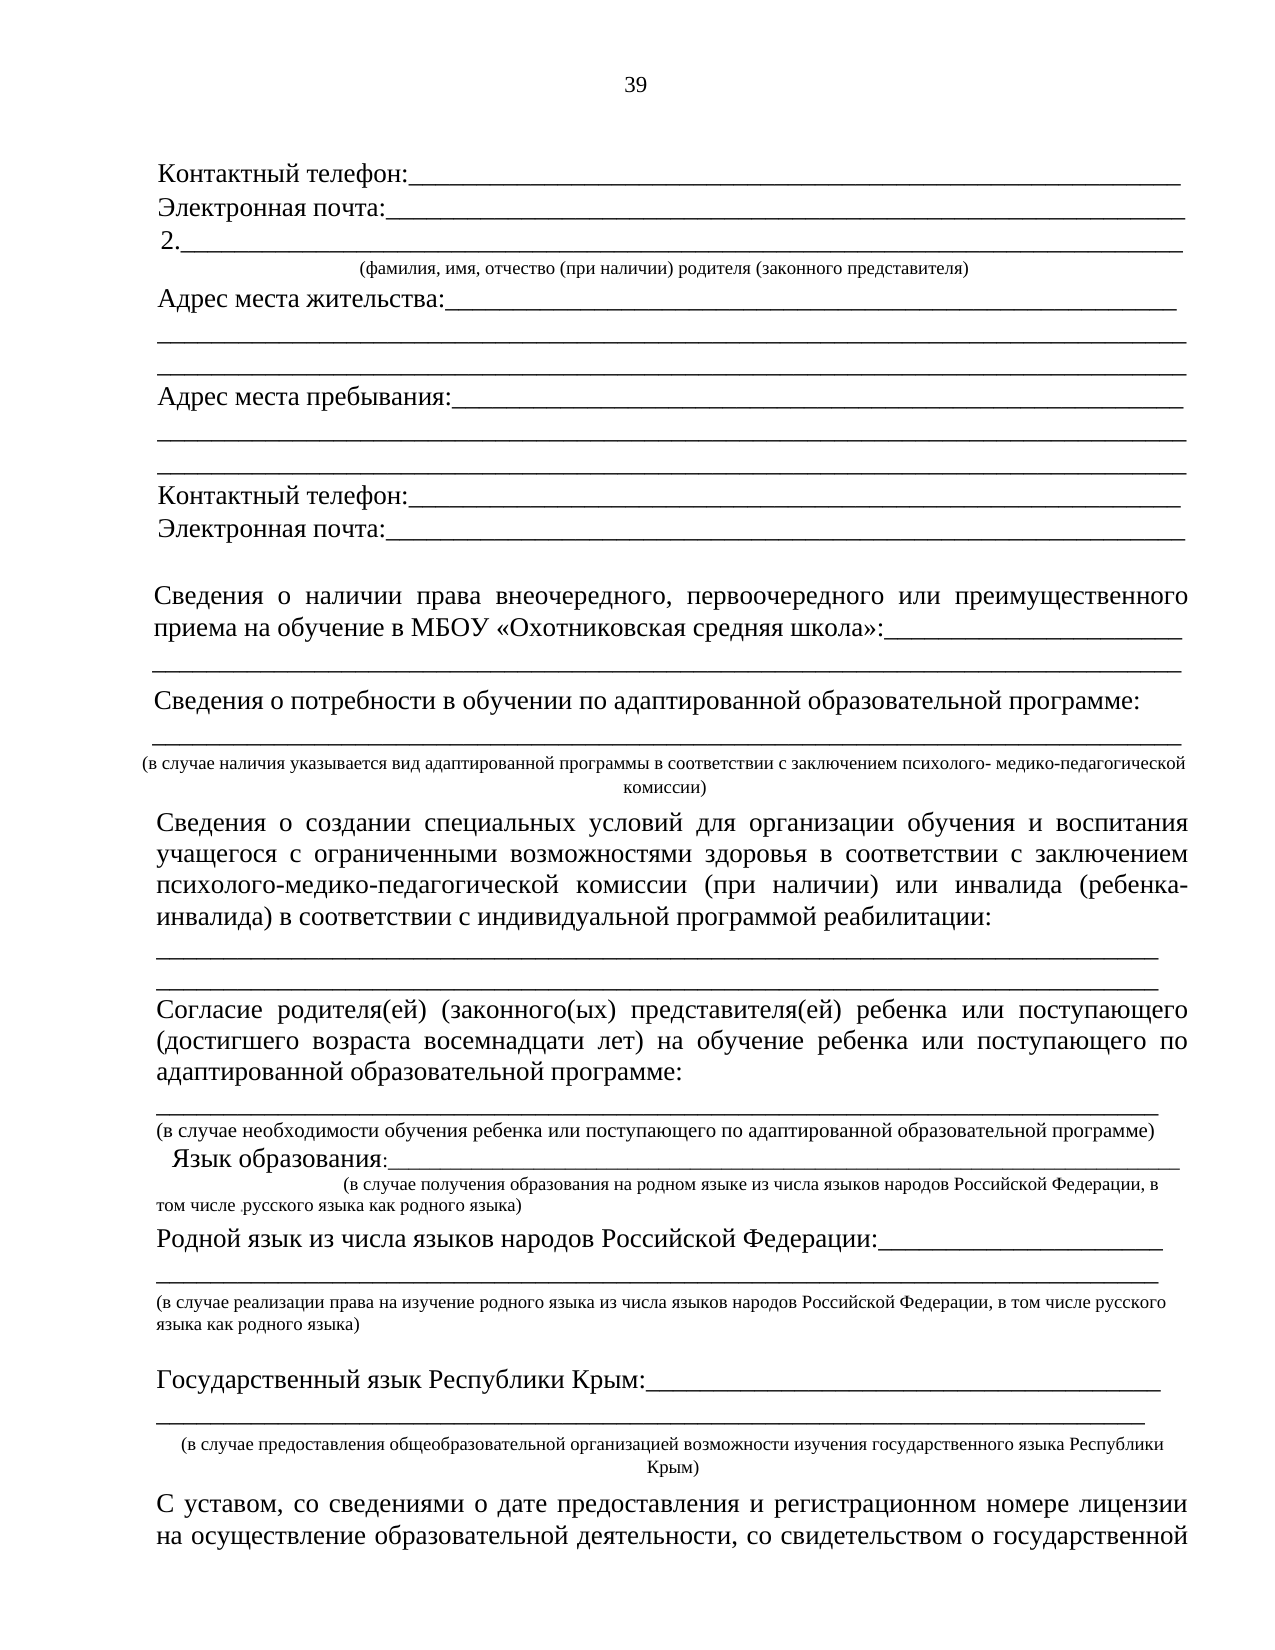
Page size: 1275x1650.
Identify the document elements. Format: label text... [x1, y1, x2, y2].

text Электронная почта:___________________________________________________________ [157, 512, 1189, 544]
text Сведения о потребности в обучении по адаптированной образовательной программе: [153, 684, 1189, 715]
text Сведения о наличии права внеочередного, первоочередного или преимущественного приема на обучение в МБОУ «Охотниковская средняя школа»:______________________ [153, 579, 1189, 642]
text Контактный телефон:_________________________________________________________ [157, 158, 1189, 189]
text Язык образования:____________________________________________________________________________ [156, 1142, 1189, 1173]
text __________________________________________________________________________ [156, 962, 1189, 993]
text Согласие родителя(ей) (законного(ых) представителя(ей) ребенка или поступающего (достигшего возраста восемнадцати лет) на обучение ребенка или поступающего по адаптированной образовательной программе: [156, 993, 1189, 1087]
text Электронная почта:___________________________________________________________ [157, 191, 1189, 222]
text Родной язык из числа языков народов Российской Федерации:_____________________ [156, 1222, 1189, 1253]
text Контактный телефон:_________________________________________________________ [157, 479, 1189, 511]
text ____________________________________________________________________________ [152, 644, 1189, 676]
text 2.__________________________________________________________________________ [160, 224, 1189, 255]
text Адрес места жительства:______________________________________________________ [157, 282, 1189, 313]
text ________________________________________________________________________________________________________________________________________________________ [157, 414, 1189, 477]
text (в случае получения образования на родном языке из числа языков народов Российской Федерации, в том числе русского языка как родного языка) [156, 1173, 1189, 1216]
text _________________________________________________________________________ [156, 1396, 1189, 1427]
text (в случае реализации права на изучение родного языка из числа языков народов Российской Федерации, в том числе русского языка как родного языка) [156, 1292, 1189, 1334]
text __________________________________________________________________________ [156, 1087, 1189, 1118]
text (в случае необходимости обучения ребенка или поступающего по адаптированной образовательной программе) [156, 1118, 1189, 1142]
text __________________________________________________________________________ [156, 1255, 1189, 1286]
text Адрес места пребывания:______________________________________________________ [157, 381, 1189, 412]
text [156, 1487, 1189, 1551]
text ________________________________________________________________________________________________________________________________________________________ [157, 315, 1189, 378]
text (фамилия, имя, отчество (при наличии) родителя (законного представителя) [139, 257, 1189, 278]
text (в случае предоставления общеобразовательной организацией возможности изучения государственного языка Республики Крым) [156, 1432, 1189, 1478]
text ____________________________________________________________________________ [152, 717, 1189, 748]
text Сведения о создании специальных условий для организации обучения и воспитания учащегося с ограниченными возможностями здоровья в соответствии с заключением психолого-медико-педагогической комиссии (при наличии) или инвалида (ребенка-инвалида) в соответствии с индивидуальной программой реабилитации: [156, 806, 1189, 931]
text (в случае наличия указывается вид адаптированной программы в соответствии с заключением психолого- медико-педагогической комиссии) [139, 752, 1189, 797]
text Государственный язык Республики Крым:______________________________________ [156, 1363, 1189, 1394]
text __________________________________________________________________________ [156, 931, 1189, 962]
